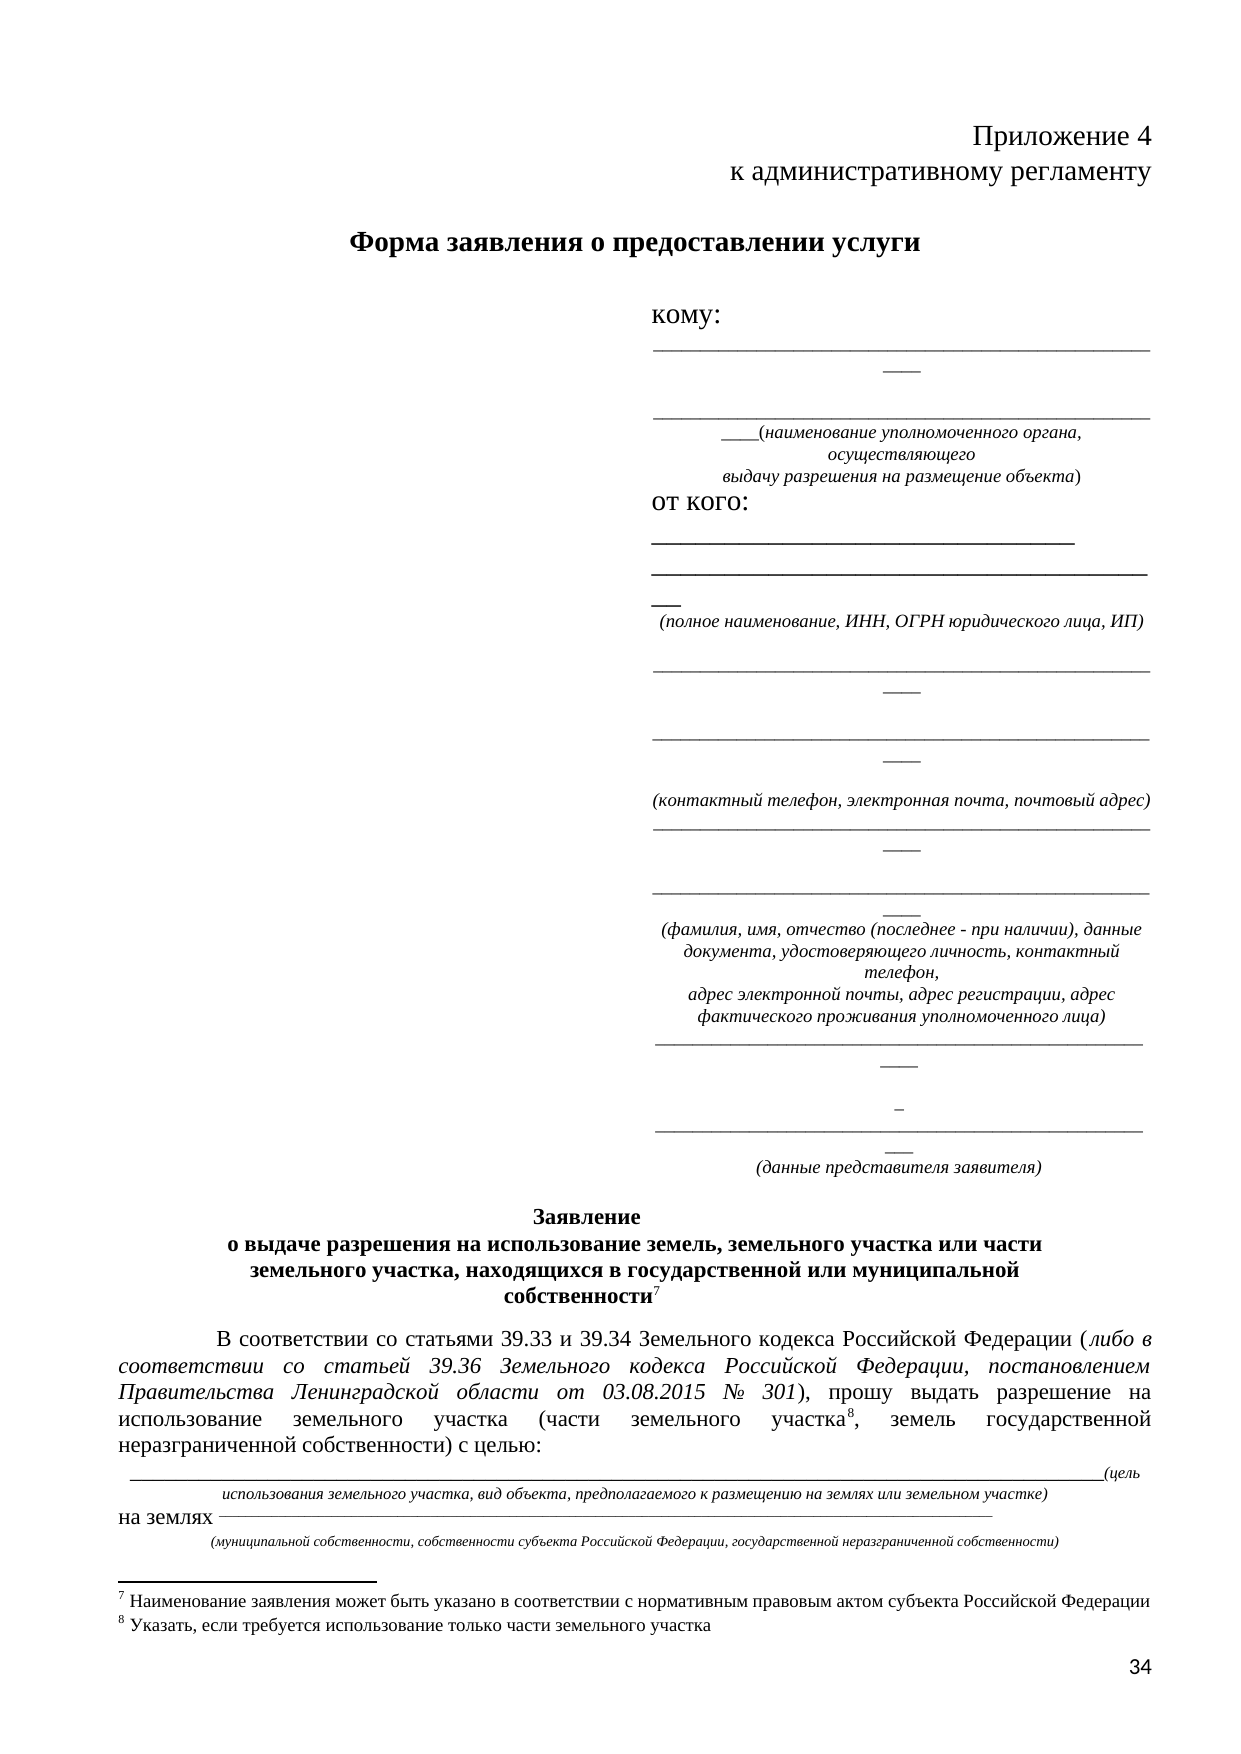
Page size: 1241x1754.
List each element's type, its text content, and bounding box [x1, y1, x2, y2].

text _____________________________________________________________________________________(цель использования земельного участка, вид объекта, предполагаемого к размещению на землях или земельном участке) [118, 1457, 1152, 1503]
text от кого: _____________________________ [651, 486, 1152, 548]
text (контактный телефон, электронная почта, почтовый адрес) [651, 789, 1152, 811]
text _________________________________________________________ [651, 653, 1152, 696]
text ________________________________________________________ [651, 1026, 1146, 1069]
text кому: [651, 296, 1152, 330]
text к административному регламенту [716, 153, 1152, 187]
text Заявление [533, 1203, 1152, 1230]
text _________________________________________________________ [651, 721, 1152, 764]
text о выдаче разрешения на использование земель, земельного участка или части земельного участка, находящихся в государственной или муниципальной [118, 1230, 1152, 1282]
text _________________________________________________________ [651, 875, 1152, 918]
text _________________________________________________________ [651, 811, 1152, 854]
text Приложение 4 [716, 118, 1152, 152]
text ____________________________________ [651, 548, 1152, 609]
text (данные представителя заявителя) [651, 1156, 1146, 1177]
text _________________________________________________________(наименование уполномоченного органа, осуществляющего выдачу разрешения на размещение объекта) [651, 400, 1152, 486]
text (муниципальной собственности, собственности субъекта Российской Федерации, государственной неразграниченной собственности) [118, 1532, 1152, 1549]
text (фамилия, имя, отчество (последнее - при наличии), данные документа, удостоверяющего личность, контактный телефон, адрес электронной почты, адрес регистрации, адрес фактического проживания уполномоченного лица) [651, 918, 1152, 1026]
text В соответствии со статьями 39.33 и 39.34 Земельного кодекса Российской Федерации (либо в соответствии со статьей 39.36 Земельного кодекса Российской Федерации, постановлением Правительства Ленинградской области от 03.08.2015 № 301), прошу выдать разрешение на использование земельного участка (части земельного участка, земель государственной неразграниченной собственности) с целью: [118, 1326, 1152, 1457]
text Форма заявления о предоставлении услуги [118, 224, 1152, 257]
text _________________________________________________________ [651, 332, 1152, 375]
text ________________________________________________________ [651, 1091, 1146, 1156]
text на землях [118, 1503, 1152, 1529]
text (полное наименование, ИНН, ОГРН юридического лица, ИП) [651, 609, 1152, 631]
text собственности [503, 1282, 1152, 1309]
